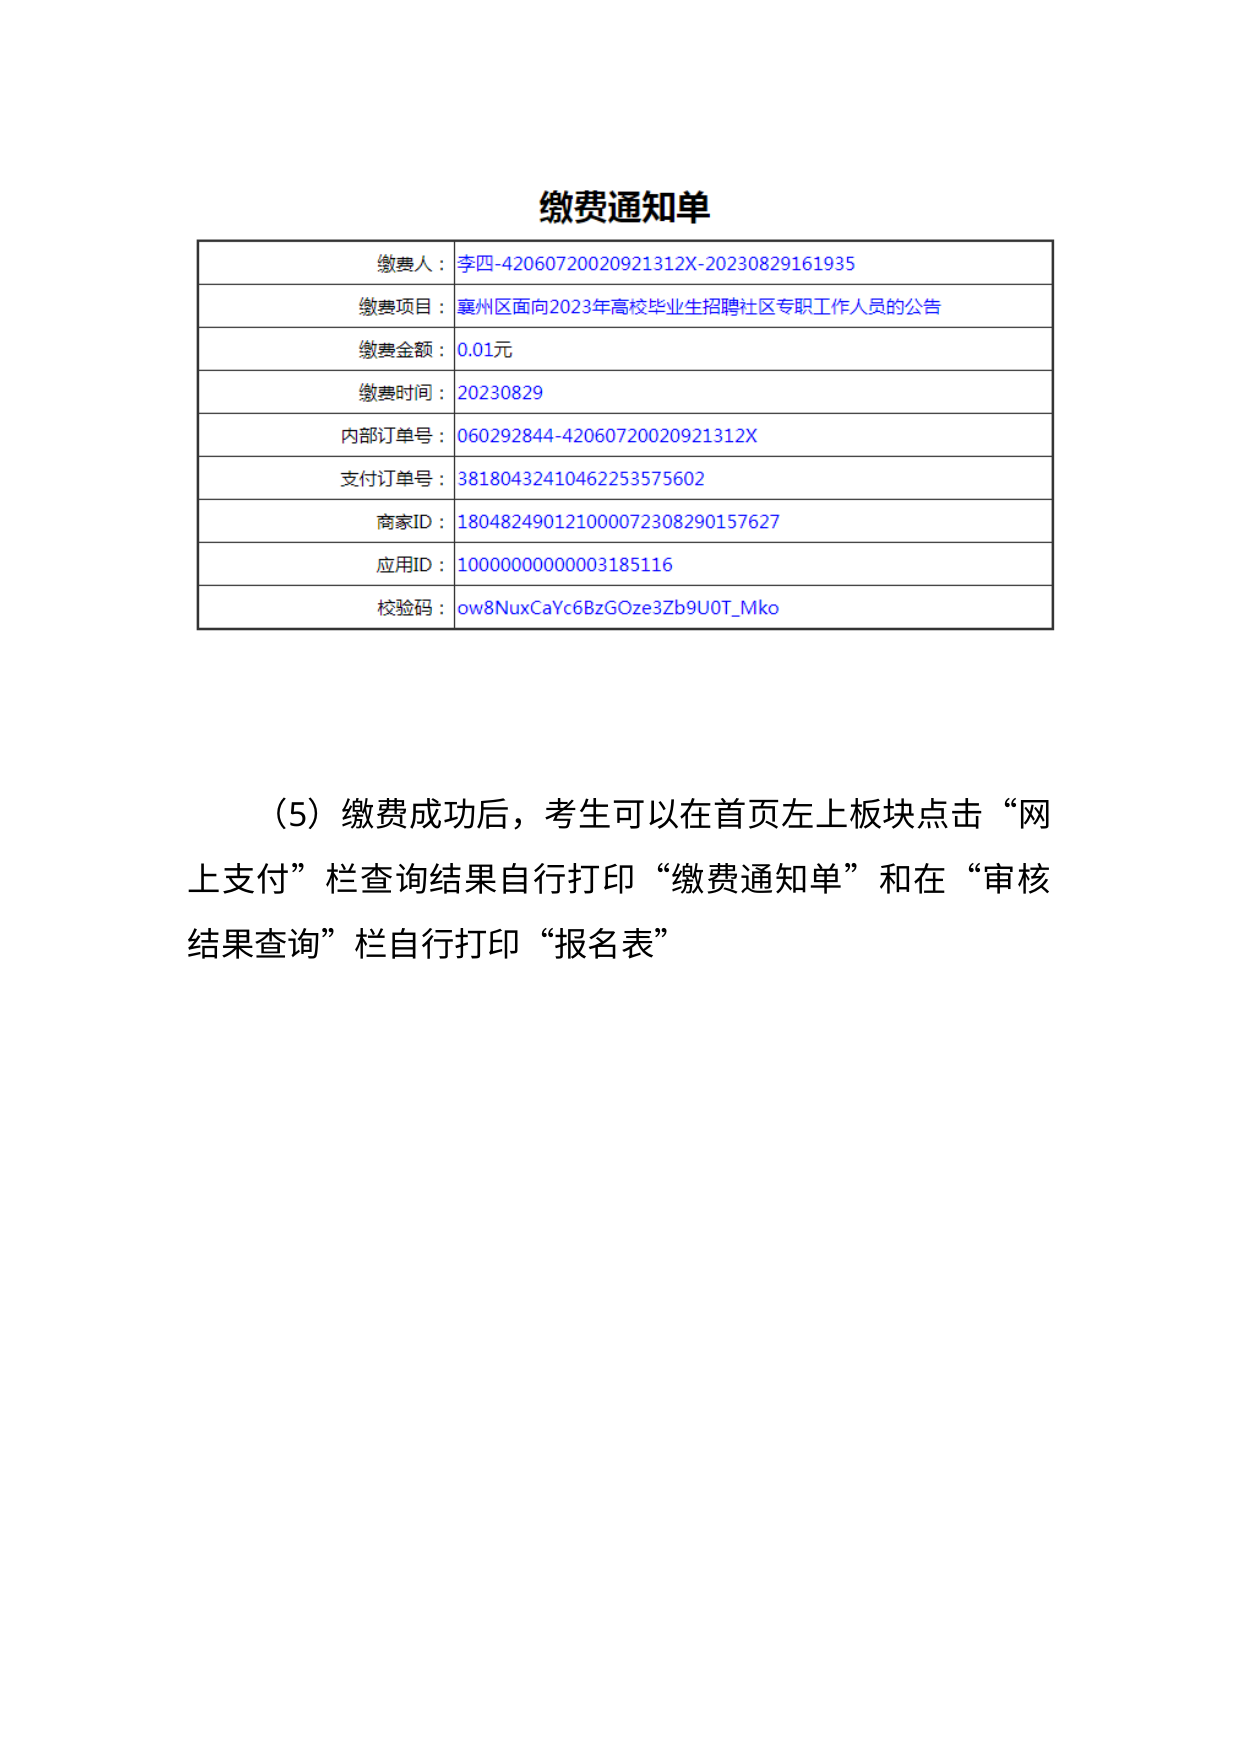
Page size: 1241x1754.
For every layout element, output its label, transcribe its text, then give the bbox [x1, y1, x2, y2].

picture [187, 162, 1064, 650]
text （5）缴费成功后，考生可以在首页左上板块点击“网上支付”栏查询结果自行打印“缴费通知单”和在“审核结果查询”栏自行打印“报名表” [187, 779, 1053, 974]
